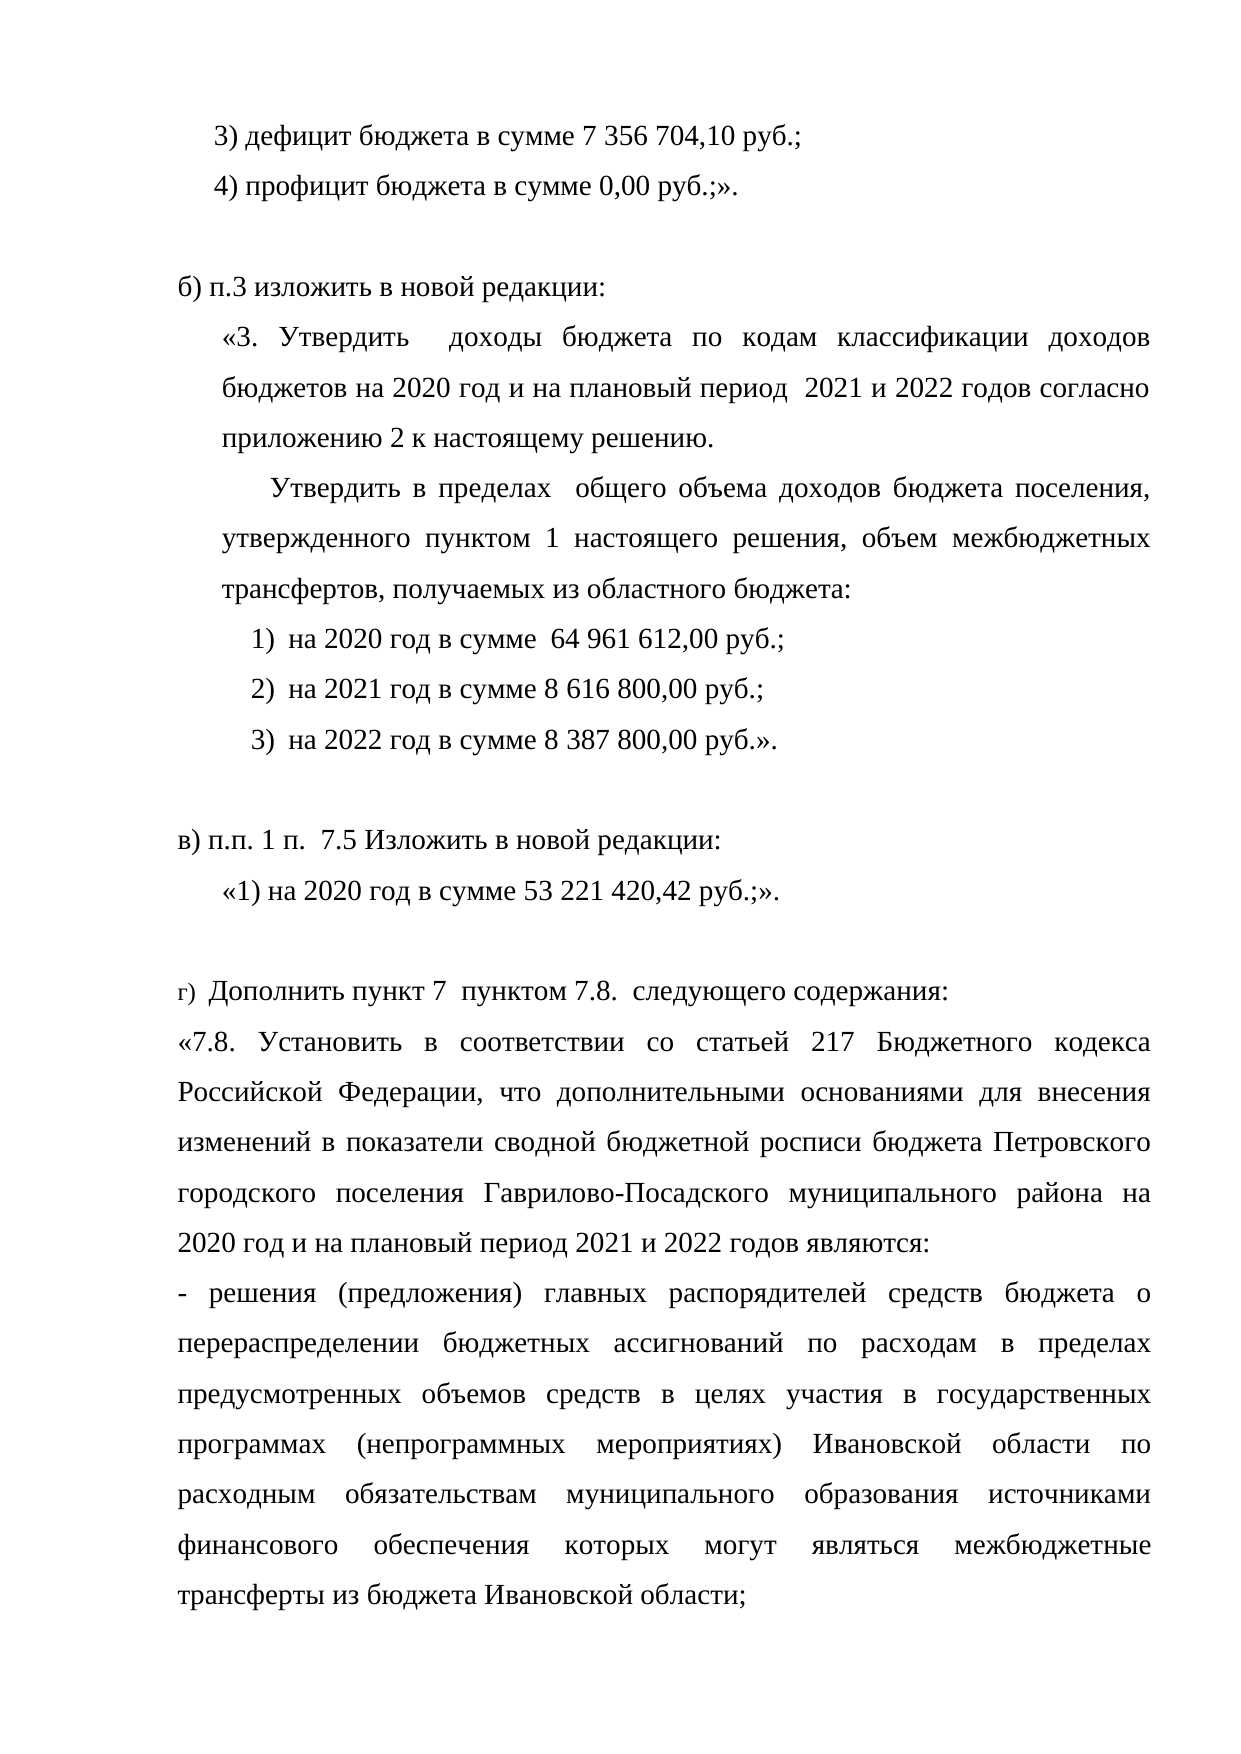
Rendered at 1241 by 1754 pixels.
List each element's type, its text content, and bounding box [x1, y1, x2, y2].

list на 2022 год в сумме 8 387 800,00 руб.». [251, 722, 1152, 755]
text г) Дополнить пункт 7 пунктом 7.8. следующего содержания: [177, 973, 1152, 1007]
text «3. Утвердить доходы бюджета по кодам классификации доходов бюджетов на 2020 год и на плановый период 2021 и 2022 годов согласно приложению 2 к настоящему решению. [222, 319, 1152, 453]
text «7.8. Установить в соответствии со статьей 217 Бюджетного кодекса Российской Федерации, что дополнительными основаниями для внесения изменений в показатели сводной бюджетной росписи бюджета Петровского городского поселения Гаврилово-Посадского муниципального района на 2020 год и на плановый период 2021 и 2022 годов являются: [177, 1024, 1152, 1258]
text Утвердить в пределах общего объема доходов бюджета поселения, утвержденного пунктом 1 настоящего решения, объем межбюджетных трансфертов, получаемых из областного бюджета: [222, 470, 1152, 604]
list на 2020 год в сумме 64 961 612,00 руб.; [251, 621, 1152, 655]
text 4) профицит бюджета в сумме 0,00 руб.;». [177, 168, 1152, 202]
text - решения (предложения) главных распорядителей средств бюджета о перераспределении бюджетных ассигнований по расходам в пределах предусмотренных объемов средств в целях участия в государственных программах (непрограммных мероприятиях) Ивановской области по расходным обязательствам муниципального образования источниками финансового обеспечения которых могут являться межбюджетные трансферты из бюджета Ивановской области; [177, 1275, 1152, 1611]
text в) п.п. 1 п. 7.5 Изложить в новой редакции: [177, 822, 1152, 856]
list на 2021 год в сумме 8 616 800,00 руб.; [251, 672, 1152, 705]
text б) п.3 изложить в новой редакции: [177, 269, 1152, 303]
text 3) дефицит бюджета в сумме 7 356 704,10 руб.; [177, 118, 1152, 152]
text «1) на 2020 год в сумме 53 221 420,42 руб.;». [222, 873, 1152, 906]
